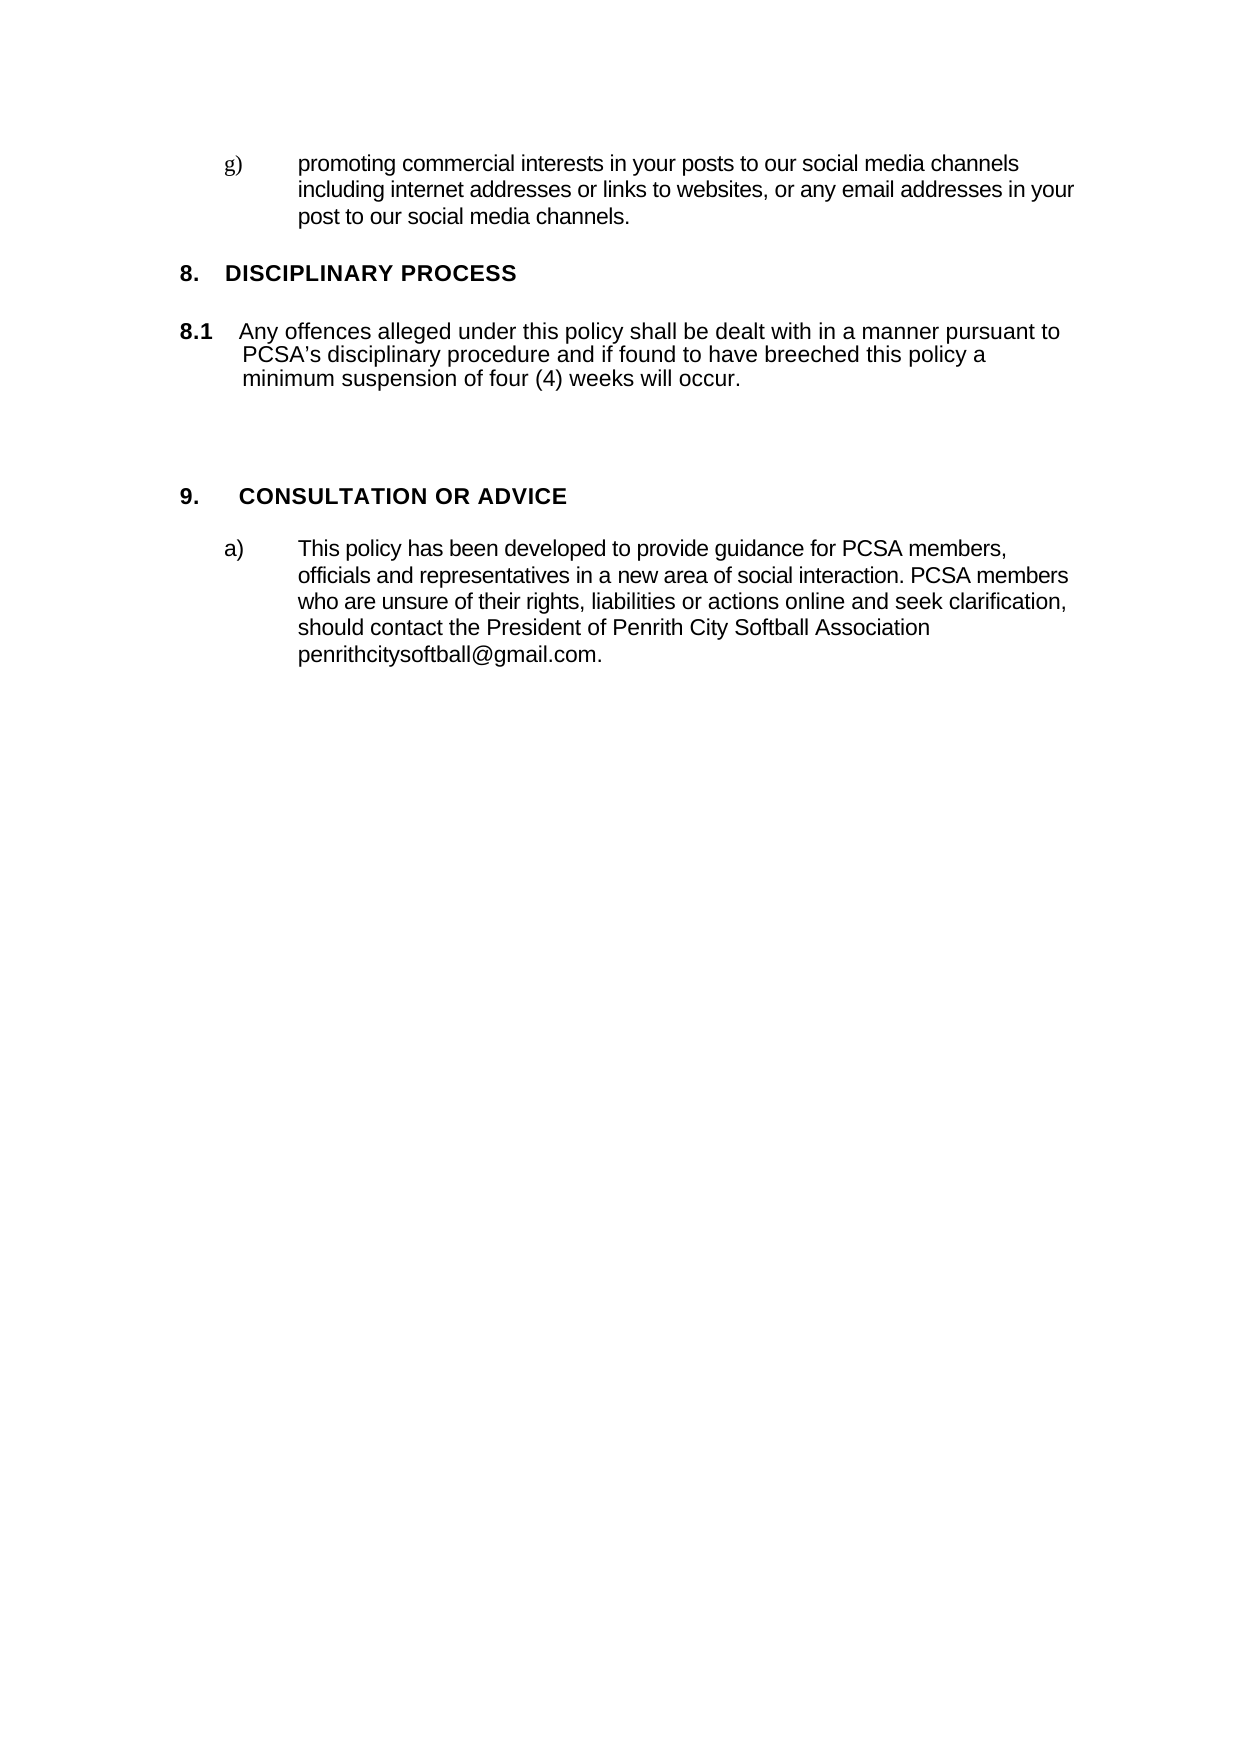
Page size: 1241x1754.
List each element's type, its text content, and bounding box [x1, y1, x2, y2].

list promoting commercial interests in your posts to our social media channels including internet addresses or links to websites, or any email addresses in your post to our social media channels. [224, 150, 1082, 229]
list CONSULTATION OR ADVICE [179, 485, 1082, 509]
list This policy has been developed to provide guidance for PCSA members, officials and representatives in a new area of social interaction. PCSA members who are unsure of their rights, liabilities or actions online and seek clarification, should contact the President of Penrith City Softball Association penrithcitysoftball@gmail.com. [224, 535, 1082, 667]
list Any offences alleged under this policy shall be dealt with in a manner pursuant to PCSA’s disciplinary procedure and if found to have breeched this policy a minimum suspension of four (4) weeks will occur. [179, 320, 1082, 391]
list DISCIPLINARY PROCESS [179, 263, 1082, 287]
